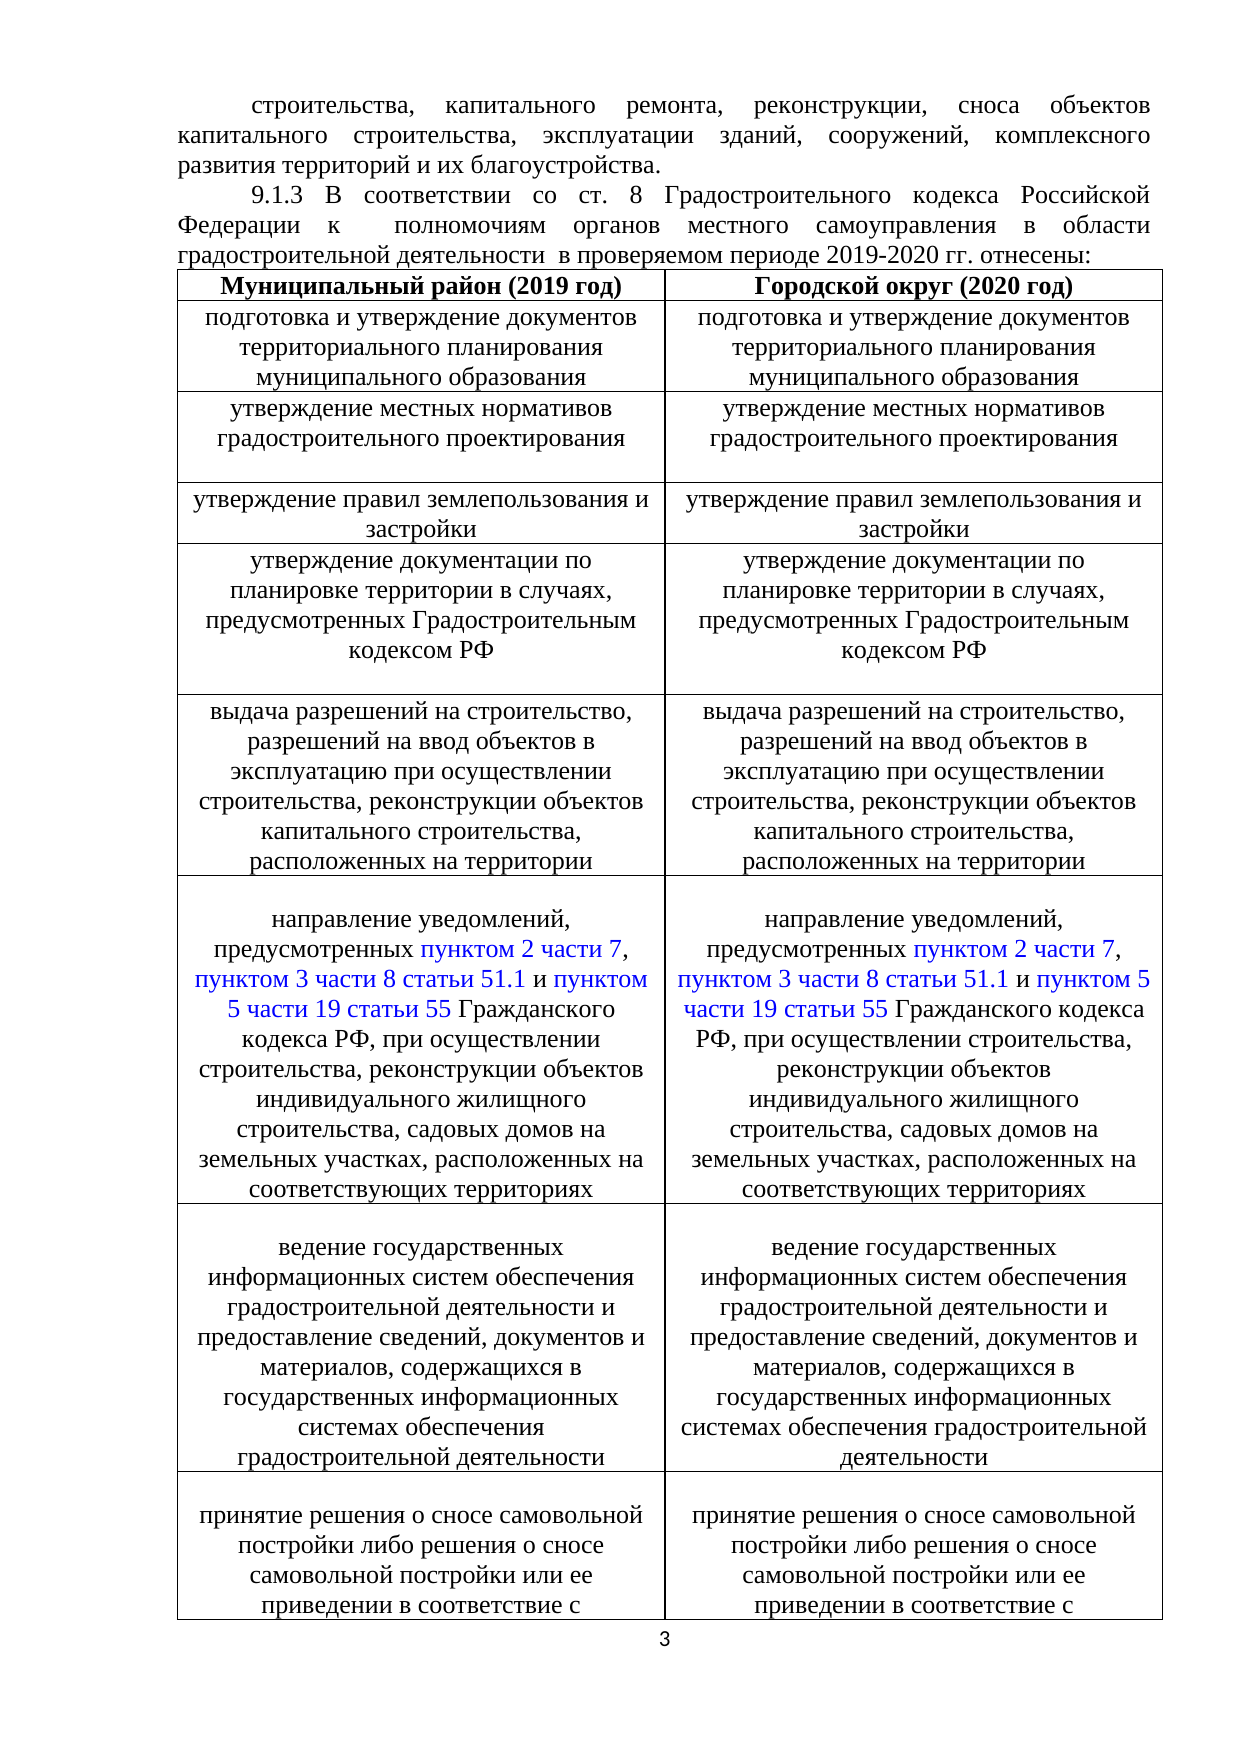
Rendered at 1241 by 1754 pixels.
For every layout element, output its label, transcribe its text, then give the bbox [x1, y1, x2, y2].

table_header Муниципальный район (2019 год) [178, 270, 664, 300]
table_cell утверждение местных нормативов градостроительного проектирования [666, 392, 1162, 482]
table_cell утверждение правил землепользования и застройки [178, 483, 664, 543]
table_cell подготовка и утверждение документов территориального планирования муниципального образования [178, 301, 664, 391]
table_cell направление уведомлений, предусмотренных пунктом 2 части 7, пунктом 3 части 8 статьи 51.1 и пунктом 5 части 19 статьи 55 Гражданского кодекса РФ, при осуществлении строительства, реконструкции объектов индивидуального жилищного строительства, садовых домов на земельных участках, расположенных на соответствующих территориях [178, 876, 664, 1203]
table_cell ведение государственных информационных систем обеспечения градостроительной деятельности и предоставление сведений, документов и материалов, содержащихся в государственных информационных системах обеспечения градостроительной деятельности [178, 1204, 664, 1471]
table_cell утверждение документации по планировке территории в случаях, предусмотренных Градостроительным кодексом РФ [666, 544, 1162, 694]
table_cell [178, 1472, 664, 1619]
table_cell утверждение правил землепользования и застройки [666, 483, 1162, 543]
table_cell выдача разрешений на строительство, разрешений на ввод объектов в эксплуатацию при осуществлении строительства, реконструкции объектов капитального строительства, расположенных на территории [178, 695, 664, 875]
text 9.1.3 В соответствии со ст. 8 Градостроительного кодекса Российской Федерации к полномочиям органов местного самоуправления в области градостроительной деятельности в проверяемом периоде 2019-2020 гг. отнесены: [177, 179, 1152, 269]
text строительства, капитального ремонта, реконструкции, сноса объектов капитального строительства, эксплуатации зданий, сооружений, комплексного развития территорий и их благоустройства. [177, 89, 1152, 179]
table_cell утверждение документации по планировке территории в случаях, предусмотренных Градостроительным кодексом РФ [178, 544, 664, 694]
table_header Городской округ (2020 год) [666, 270, 1162, 300]
table_cell ведение государственных информационных систем обеспечения градостроительной деятельности и предоставление сведений, документов и материалов, содержащихся в государственных информационных системах обеспечения градостроительной деятельности [666, 1204, 1162, 1471]
table_cell направление уведомлений, предусмотренных пунктом 2 части 7, пунктом 3 части 8 статьи 51.1 и пунктом 5 части 19 статьи 55 Гражданского кодекса РФ, при осуществлении строительства, реконструкции объектов индивидуального жилищного строительства, садовых домов на земельных участках, расположенных на соответствующих территориях [666, 876, 1162, 1203]
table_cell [666, 1472, 1162, 1619]
table_cell утверждение местных нормативов градостроительного проектирования [178, 392, 664, 482]
table_cell выдача разрешений на строительство, разрешений на ввод объектов в эксплуатацию при осуществлении строительства, реконструкции объектов капитального строительства, расположенных на территории [666, 695, 1162, 875]
table_cell подготовка и утверждение документов территориального планирования муниципального образования [666, 301, 1162, 391]
